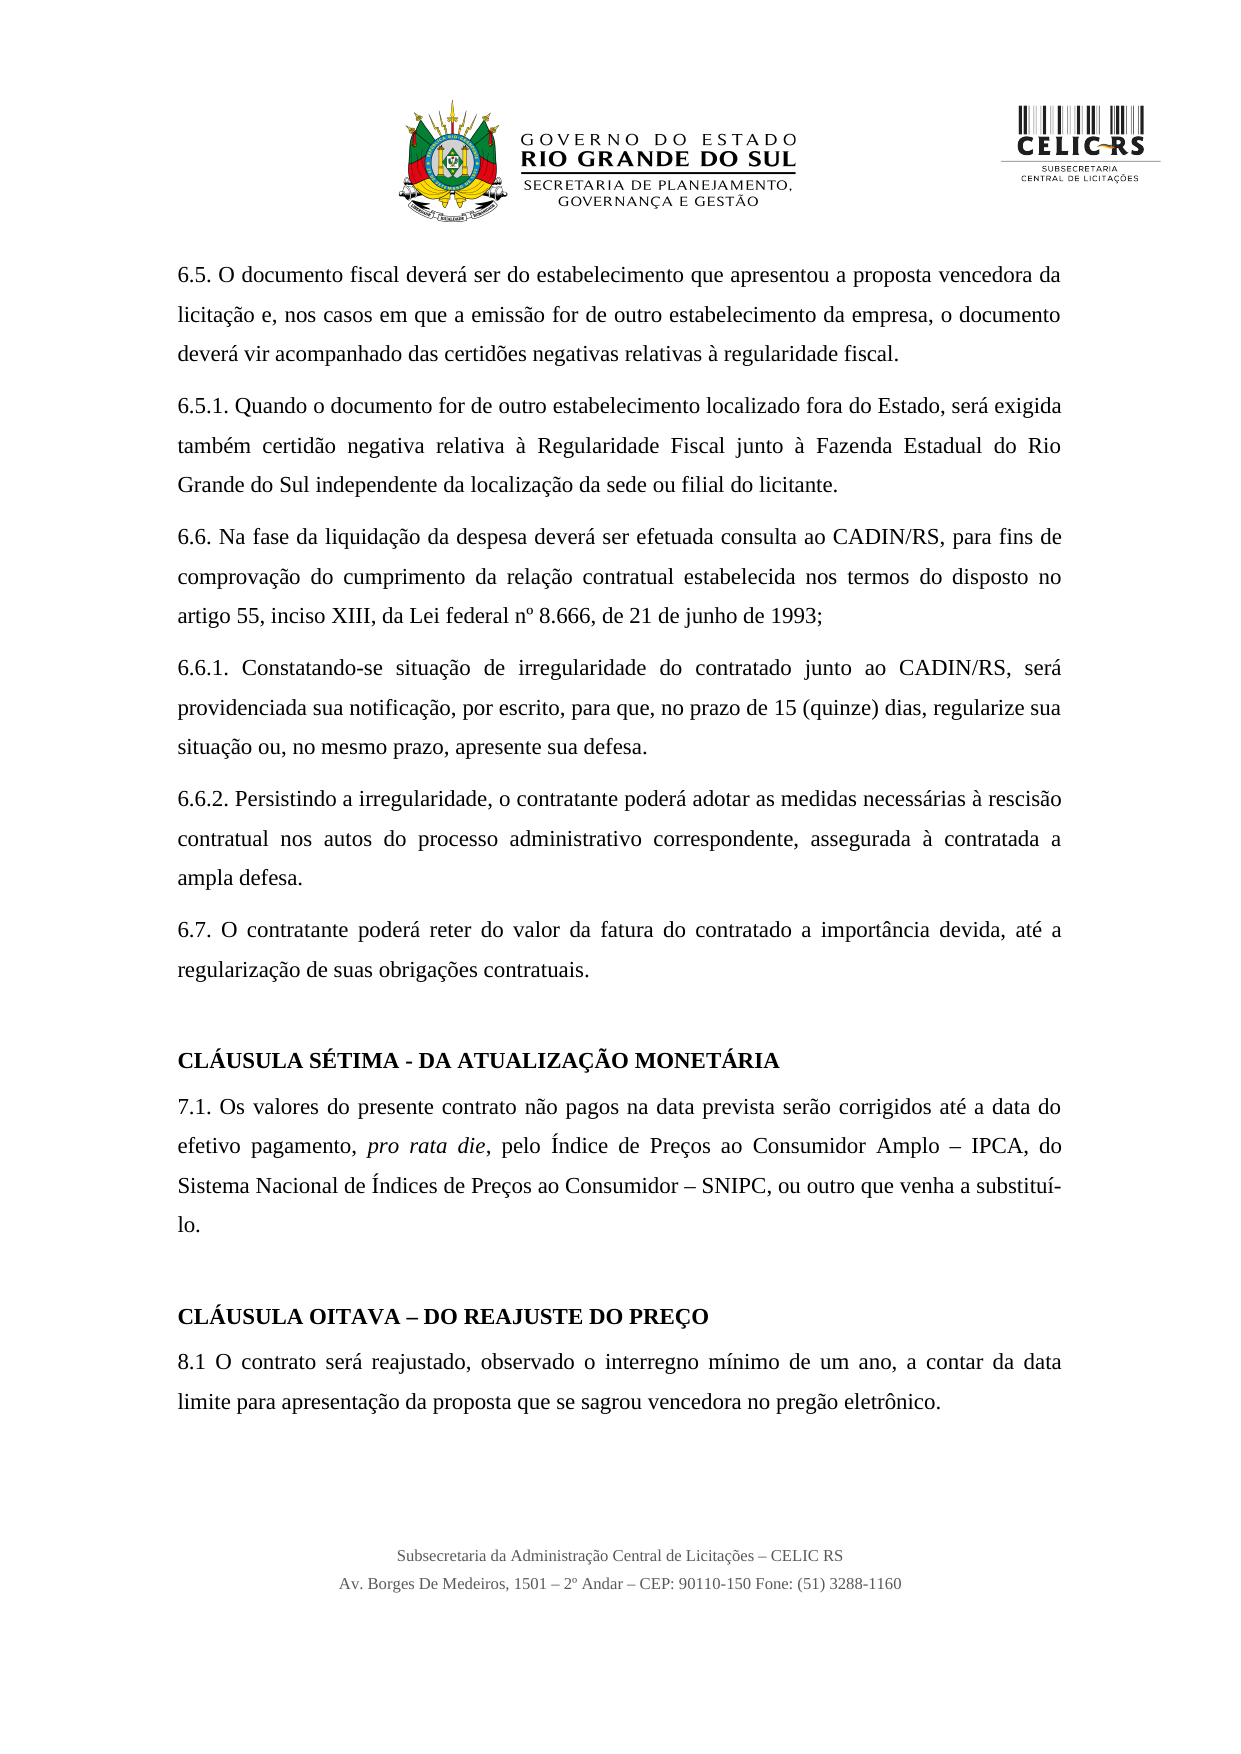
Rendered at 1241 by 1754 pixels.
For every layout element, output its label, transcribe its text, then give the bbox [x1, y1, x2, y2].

picture [398, 100, 796, 222]
text 8.1 O contrato será reajustado, observado o interregno mínimo de um ano, a contar da data limite para apresentação da proposta que se sagrou vencedora no pregão eletrônico. [177, 1348, 1063, 1414]
text 6.6.1. Constatando-se situação de irregularidade do contratado junto ao CADIN/RS, será providenciada sua notificação, por escrito, para que, no prazo de 15 (quinze) dias, regularize sua situação ou, no mesmo prazo, apresente sua defesa. [177, 654, 1063, 759]
text 7.1. Os valores do presente contrato não pagos na data prevista serão corrigidos até a data do efetivo pagamento, pro rata die, pelo Índice de Preços ao Consumidor Amplo – IPCA, do Sistema Nacional de Índices de Preços ao Consumidor – SNIPC, ou outro que venha a substituí-lo. [177, 1093, 1063, 1238]
picture [998, 101, 1163, 187]
subtitle CLÁUSULA OITAVA – DO REAJUSTE DO PREÇO [177, 1303, 1063, 1329]
text 6.5. O documento fiscal deverá ser do estabelecimento que apresentou a proposta vencedora da licitação e, nos casos em que a emissão for de outro estabelecimento da empresa, o documento deverá vir acompanhado das certidões negativas relativas à regularidade fiscal. [177, 261, 1063, 367]
text 6.5.1. Quando o documento for de outro estabelecimento localizado fora do Estado, será exigida também certidão negativa relativa à Regularidade Fiscal junto à Fazenda Estadual do Rio Grande do Sul independente da localização da sede ou filial do licitante. [177, 392, 1063, 498]
subtitle CLÁUSULA SÉTIMA - DA ATUALIZAÇÃO MONETÁRIA [177, 1047, 1063, 1073]
text 6.6.2. Persistindo a irregularidade, o contratante poderá adotar as medidas necessárias à rescisão contratual nos autos do processo administrativo correspondente, assegurada à contratada a ampla defesa. [177, 785, 1063, 891]
text 6.7. O contratante poderá reter do valor da fatura do contratado a importância devida, até a regularização de suas obrigações contratuais. [177, 916, 1063, 982]
text 6.6. Na fase da liquidação da despesa deverá ser efetuada consulta ao CADIN/RS, para fins de comprovação do cumprimento da relação contratual estabelecida nos termos do disposto no artigo 55, inciso XIII, da Lei federal nº 8.666, de 21 de junho de 1993; [177, 523, 1063, 629]
